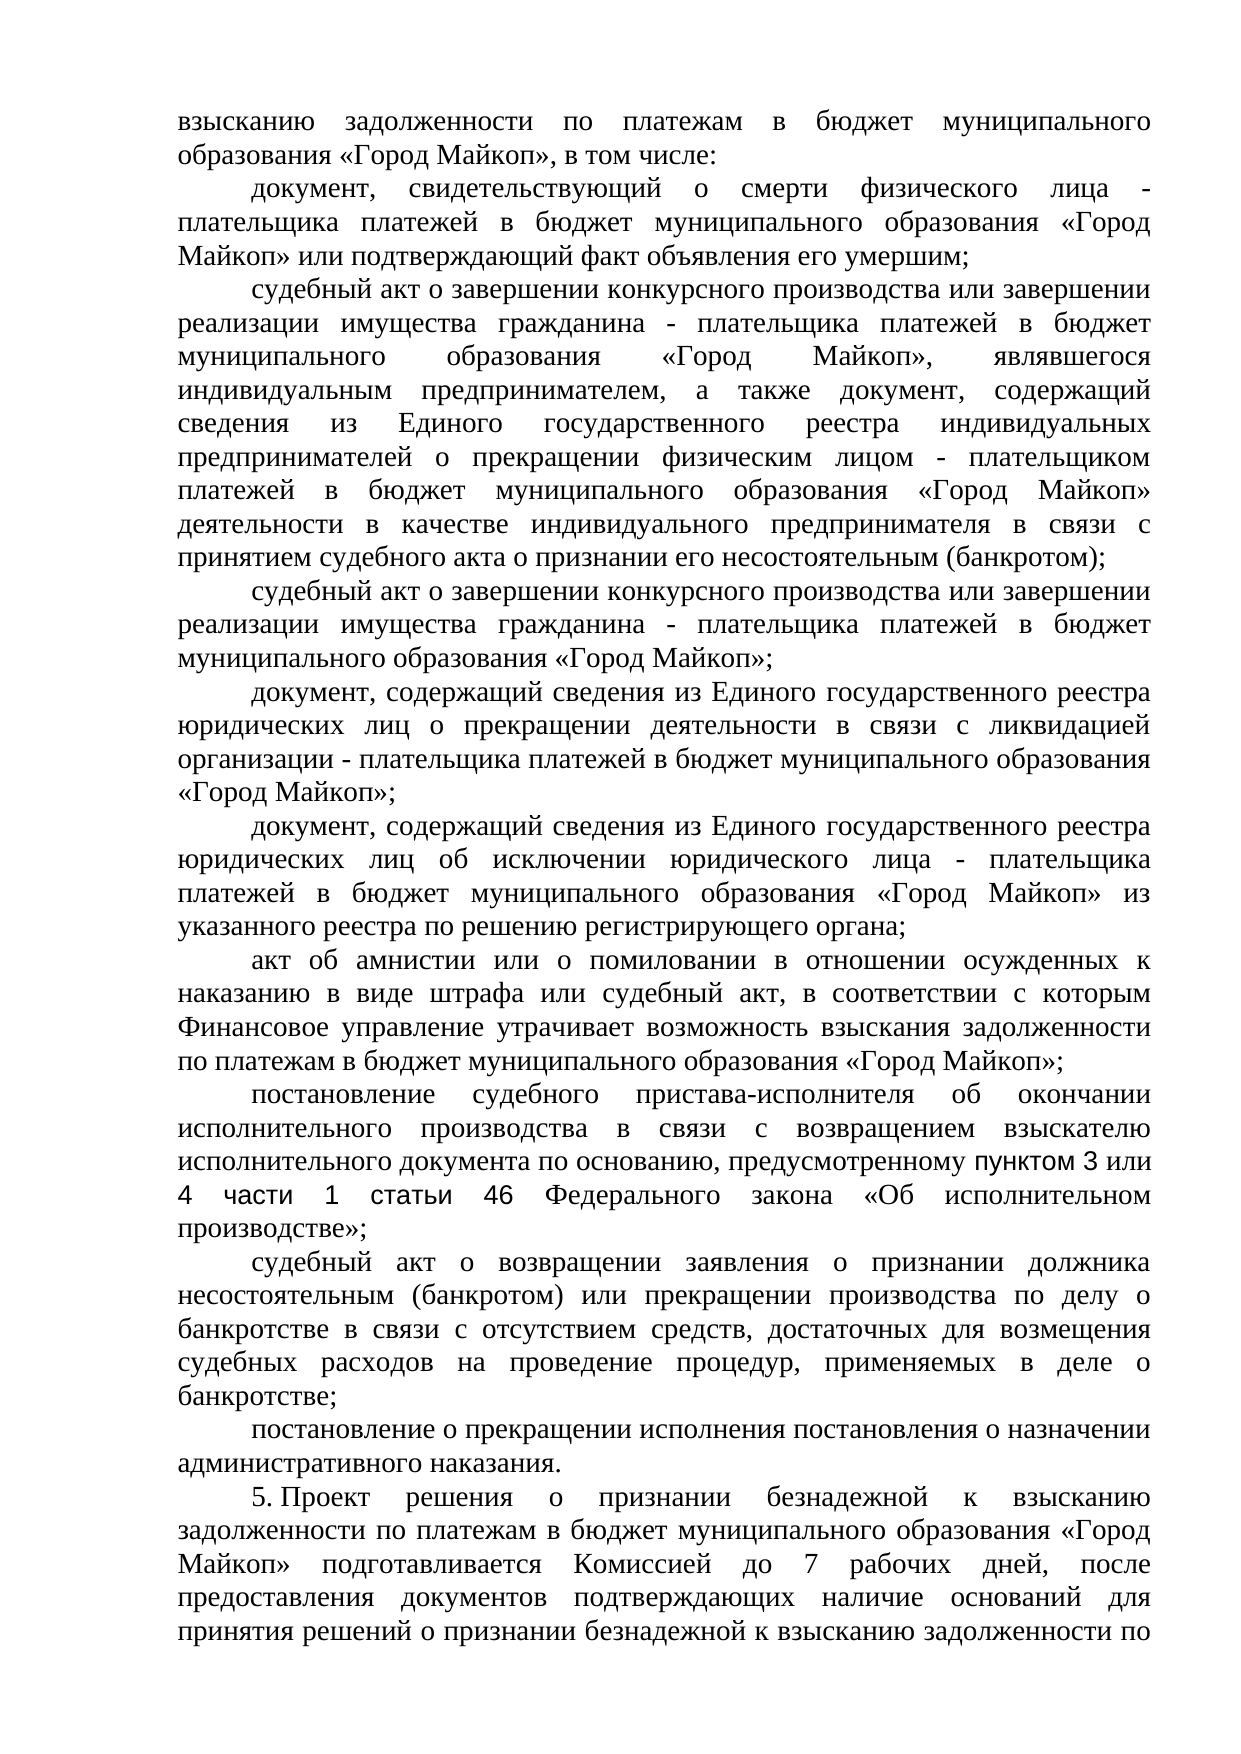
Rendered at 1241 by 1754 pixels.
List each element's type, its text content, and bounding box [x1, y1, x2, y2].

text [177, 1479, 1152, 1646]
text судебный акт о завершении конкурсного производства или завершении реализации имущества гражданина - плательщика платежей в бюджет муниципального образования «Город Майкоп», являвшегося индивидуальным предпринимателем, а также документ, содержащий сведения из Единого государственного реестра индивидуальных предпринимателей о прекращении физическим лицом - плательщиком платежей в бюджет муниципального образования «Город Майкоп» деятельности в качестве индивидуального предпринимателя в связи с принятием судебного акта о признании его несостоятельным (банкротом); [177, 271, 1152, 573]
text акт об амнистии или о помиловании в отношении осужденных к наказанию в виде штрафа или судебный акт, в соответствии с которым Финансовое управление утрачивает возможность взыскания задолженности по платежам в бюджет муниципального образования «Город Майкоп»; [177, 942, 1152, 1076]
text документ, содержащий сведения из Единого государственного реестра юридических лиц о прекращении деятельности в связи с ликвидацией организации - плательщика платежей в бюджет муниципального образования «Город Майкоп»; [177, 674, 1152, 808]
text судебный акт о возвращении заявления о признании должника несостоятельным (банкротом) или прекращении производства по делу о банкротстве в связи с отсутствием средств, достаточных для возмещения судебных расходов на проведение процедур, применяемых в деле о банкротстве; [177, 1244, 1152, 1412]
text документ, свидетельствующий о смерти физического лица - плательщика платежей в бюджет муниципального образования «Город Майкоп» или подтверждающий факт объявления его умершим; [177, 171, 1152, 271]
text документ, содержащий сведения из Единого государственного реестра юридических лиц об исключении юридического лица - плательщика платежей в бюджет муниципального образования «Город Майкоп» из указанного реестра по решению регистрирующего органа; [177, 808, 1152, 942]
text постановление о прекращении исполнения постановления о назначении административного наказания. [177, 1412, 1152, 1479]
text постановление судебного пристава-исполнителя об окончании исполнительного производства в связи с возвращением взыскателю исполнительного документа по основанию, предусмотренному пунктом 3 или 4 части 1 статьи 46 Федерального закона «Об исполнительном производстве»; [177, 1076, 1152, 1244]
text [177, 103, 1152, 171]
text судебный акт о завершении конкурсного производства или завершении реализации имущества гражданина - плательщика платежей в бюджет муниципального образования «Город Майкоп»; [177, 573, 1152, 674]
